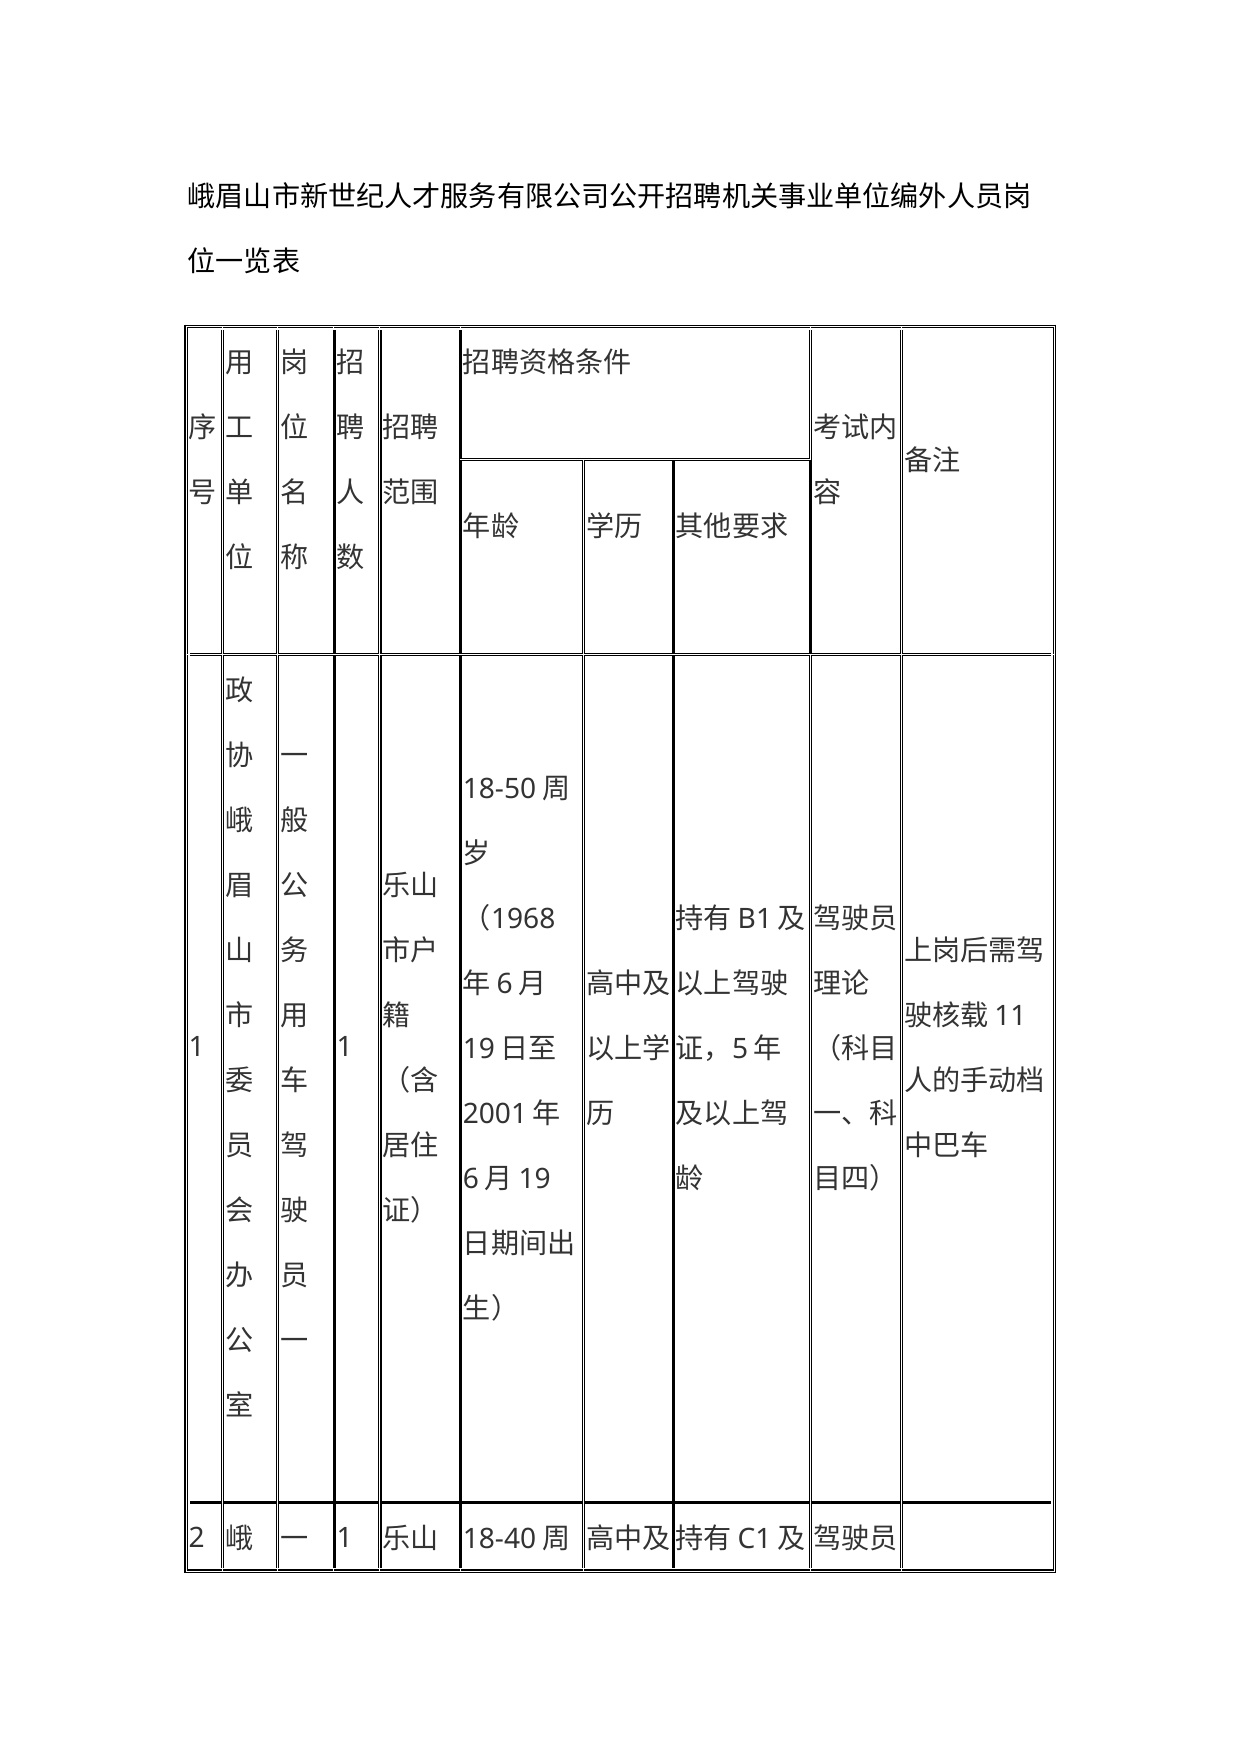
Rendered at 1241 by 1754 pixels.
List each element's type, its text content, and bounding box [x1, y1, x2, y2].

table_cell 持有C1及以上驾驶证，5年及以上驾龄 [673, 1504, 811, 1569]
table_cell 一般公务用车驾驶员二 [278, 1504, 334, 1569]
table_cell 其他要求 [675, 461, 809, 653]
table_cell 高中及以上学历 [585, 656, 672, 1501]
table_cell 年龄 [462, 461, 582, 653]
table_header 招聘范围 [380, 328, 460, 653]
table_cell 一般公务用车驾驶员一 [279, 656, 333, 1501]
table_cell 上岗后需驾驶核载11人的手动档中巴车 [902, 653, 1054, 1501]
table_header 招聘人数 [334, 326, 380, 653]
table_cell 1 [336, 656, 378, 1501]
table_header 岗位名称 [278, 326, 334, 653]
table_header 备注 [902, 328, 1053, 653]
table_cell 乐山市户籍（含居住证） [380, 1504, 460, 1569]
table_cell 学历 [585, 461, 672, 653]
table_cell 1 [186, 653, 222, 1501]
table_cell 驾驶员理论（科目一、科目四） [812, 656, 900, 1501]
table_cell 持有B1及以上驾驶证，5年及以上驾龄 [675, 656, 809, 1501]
table_header 招聘资格条件 [460, 328, 811, 458]
text 峨眉山市新世纪人才服务有限公司公开招聘机关事业单位编外人员岗位一览表 [187, 162, 1053, 292]
table_cell 峨眉山市交通运输局 [223, 1504, 278, 1569]
table_cell 驾驶员理论（科目一、科目四） [811, 1504, 902, 1569]
table_cell [902, 1501, 1053, 1569]
table_cell 1 [334, 1501, 380, 1569]
table_header 用工单位 [223, 328, 278, 653]
table_cell 高中及以上学历 [584, 1504, 673, 1569]
table_cell 政协峨眉山市委员会办公室 [224, 656, 276, 1501]
table_cell 乐山市户籍（含居住证） [382, 656, 459, 1501]
table_cell 18-50周岁（1968年6月19日至2001年6月19日期间出生） [462, 656, 582, 1501]
table_header 考试内容 [811, 328, 902, 653]
table_cell 2 [188, 1501, 222, 1569]
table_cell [460, 1504, 583, 1569]
table_header 序号 [188, 328, 222, 653]
